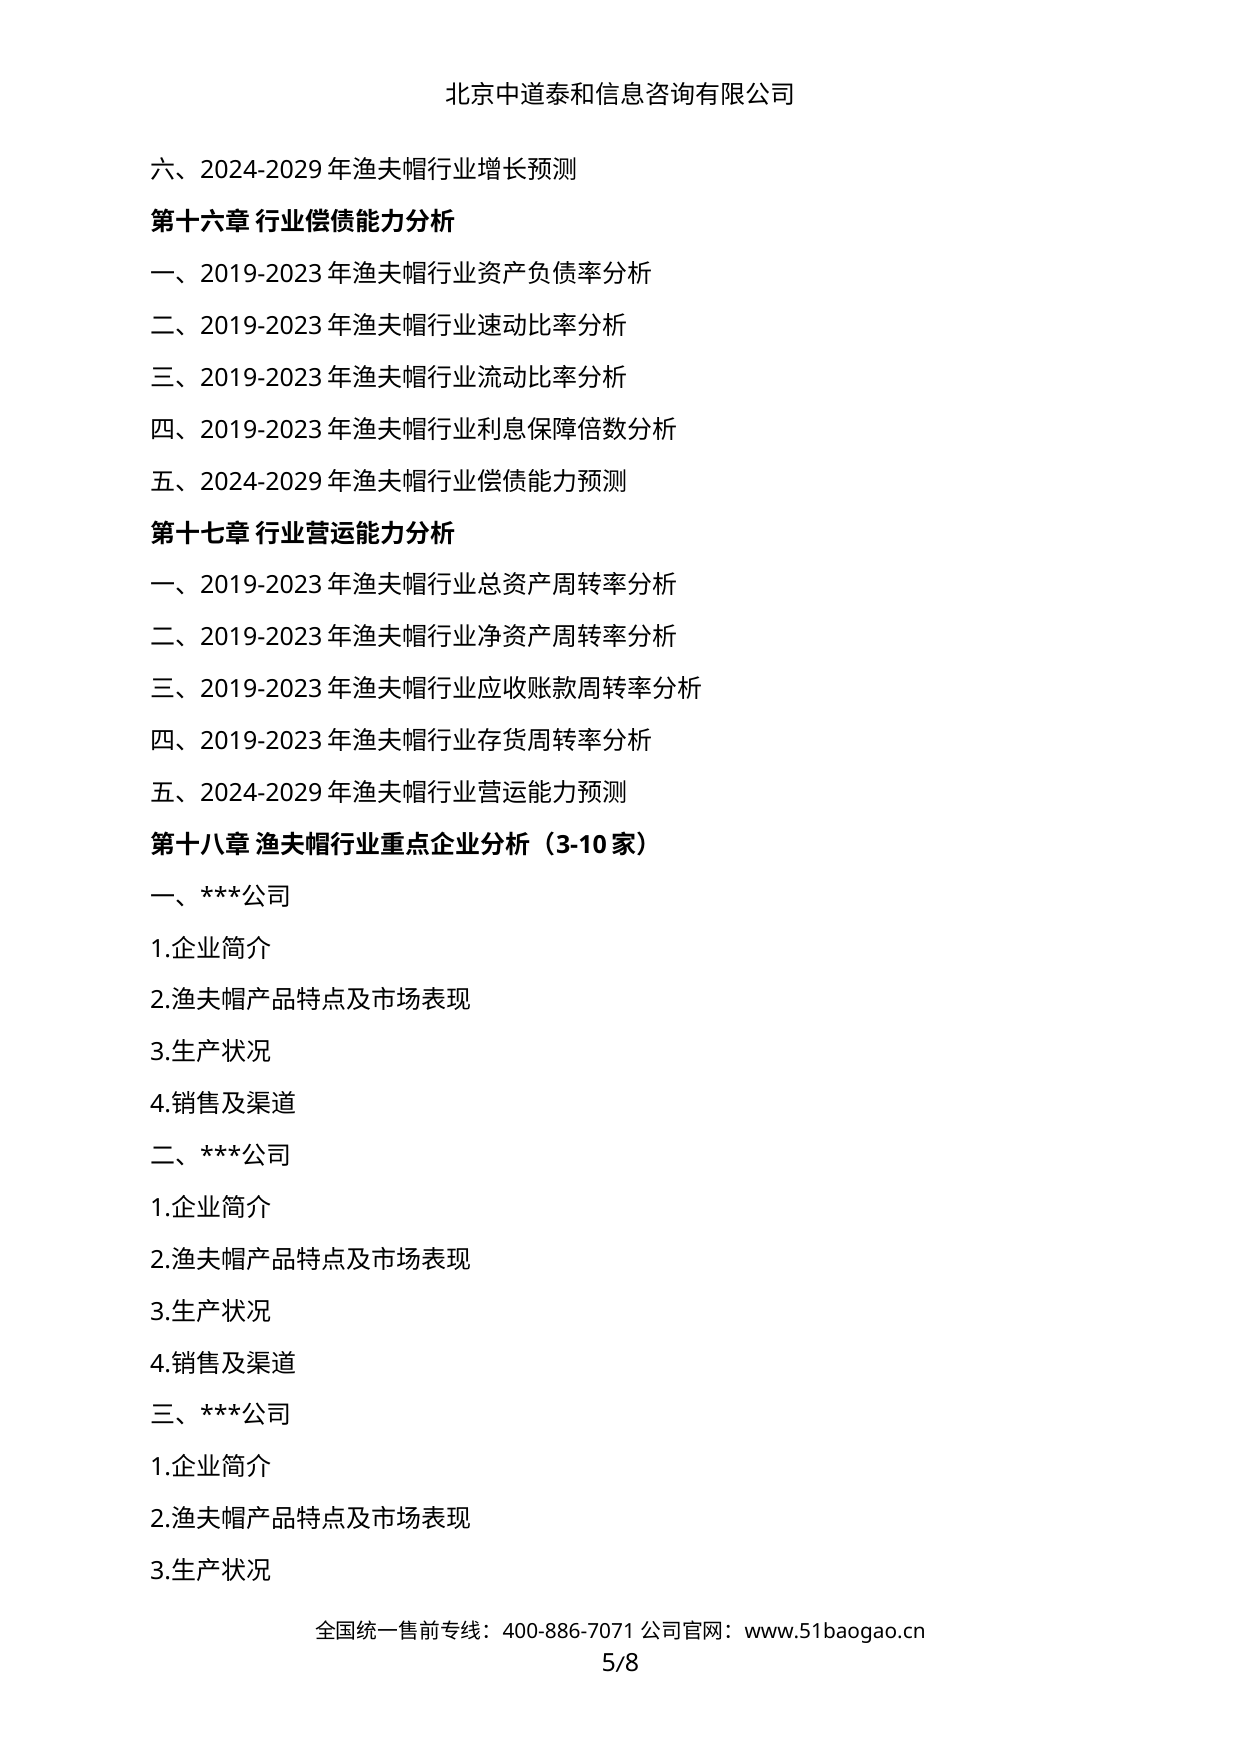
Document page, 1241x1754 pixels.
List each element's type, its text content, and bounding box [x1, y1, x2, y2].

text 四、2019-2023年渔夫帽行业利息保障倍数分析 [150, 409, 1090, 446]
text 2.渔夫帽产品特点及市场表现 [150, 1239, 1090, 1276]
text 二、2019-2023年渔夫帽行业速动比率分析 [150, 306, 1090, 342]
text 三、2019-2023年渔夫帽行业应收账款周转率分析 [150, 669, 1090, 705]
text 3.生产状况 [150, 1032, 1090, 1068]
text 一、2019-2023年渔夫帽行业资产负债率分析 [150, 254, 1090, 290]
text 4.销售及渠道 [150, 1084, 1090, 1120]
text 五、2024-2029年渔夫帽行业偿债能力预测 [150, 461, 1090, 497]
text 1.企业简介 [150, 928, 1090, 964]
text 一、***公司 [150, 876, 1090, 912]
text 三、***公司 [150, 1395, 1090, 1431]
text 一、2019-2023年渔夫帽行业总资产周转率分析 [150, 565, 1090, 601]
text 1.企业简介 [150, 1187, 1090, 1224]
text 二、2019-2023年渔夫帽行业净资产周转率分析 [150, 617, 1090, 653]
text 4.销售及渠道 [150, 1343, 1090, 1379]
text 第十六章 行业偿债能力分析 [150, 202, 1090, 238]
text 1.企业简介 [150, 1447, 1090, 1483]
text 2.渔夫帽产品特点及市场表现 [150, 980, 1090, 1016]
text 三、2019-2023年渔夫帽行业流动比率分析 [150, 357, 1090, 394]
text 二、***公司 [150, 1136, 1090, 1172]
text 四、2019-2023年渔夫帽行业存货周转率分析 [150, 721, 1090, 757]
text 3.生产状况 [150, 1551, 1090, 1587]
text 五、2024-2029年渔夫帽行业营运能力预测 [150, 772, 1090, 809]
text 第十八章 渔夫帽行业重点企业分析（3-10家） [150, 824, 1090, 861]
text 2.渔夫帽产品特点及市场表现 [150, 1499, 1090, 1535]
text 3.生产状况 [150, 1291, 1090, 1327]
text 第十七章 行业营运能力分析 [150, 513, 1090, 549]
text 六、2024-2029年渔夫帽行业增长预测 [150, 150, 1090, 186]
